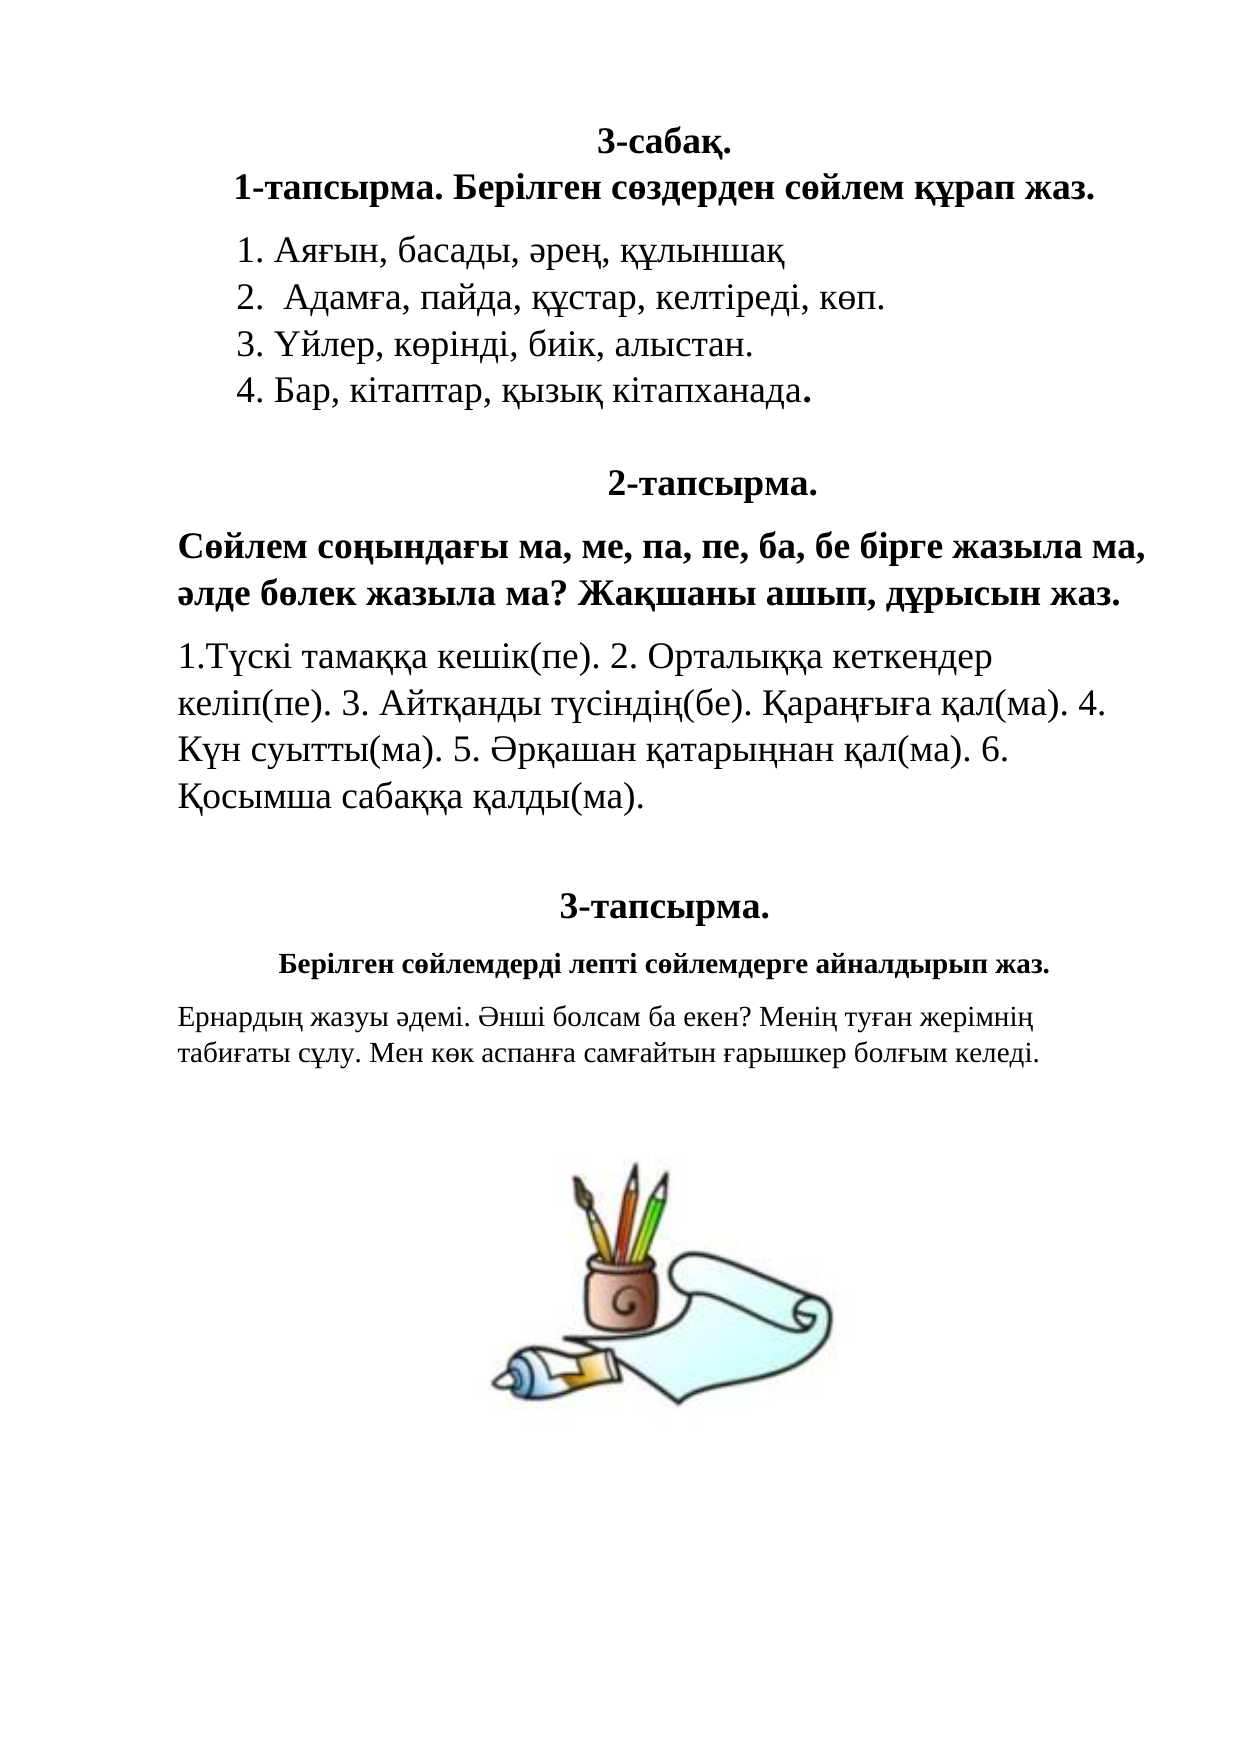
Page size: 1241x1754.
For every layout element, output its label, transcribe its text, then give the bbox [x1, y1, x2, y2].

list 2-тапсырма. [274, 461, 1152, 504]
text 3-сабақ. 1-тапсырма. Берілген сөздерден сөйлем құрап жаз. [177, 118, 1152, 208]
picture [473, 1141, 856, 1431]
list Адамға, пайда, құстар, келтіреді, көп. [236, 274, 1152, 318]
text Берілген сөйлемдерді лепті сөйлемдерге айналдырып жаз. [177, 946, 1152, 980]
list Үйлер, көрінді, биік, алыстан. [236, 321, 1152, 364]
text 1.Түскі тамаққа кешік(пе). 2. Орталыққа кеткендер келіп(пе). 3. Айтқанды түсіндің(бе). Қараңғыға қал(ма). 4. Күн суытты(ма). 5. Әрқашан қатарыңнан қал(ма). 6. Қосымша сабаққа қалды(ма). [177, 634, 1152, 817]
text Сөйлем соңындағы ма, ме, па, пе, ба, бе бірге жазыла ма, әлде бөлек жазыла ма? Жақшаны ашып, дұрысын жаз. [177, 524, 1152, 614]
list Аяғын, басады, әрең, құлыншақ [236, 228, 1152, 271]
text 3-тапсырма. [177, 837, 1152, 926]
list Бар, кітаптар, қызық кітапханада. [236, 368, 1152, 411]
text Ернардың жазуы әдемі. Әнші болсам ба екен? Менің туған жерімнің табиғаты сұлу. Мен көк аспанға самғайтын ғарышкер болғым келеді. [177, 999, 1152, 1069]
